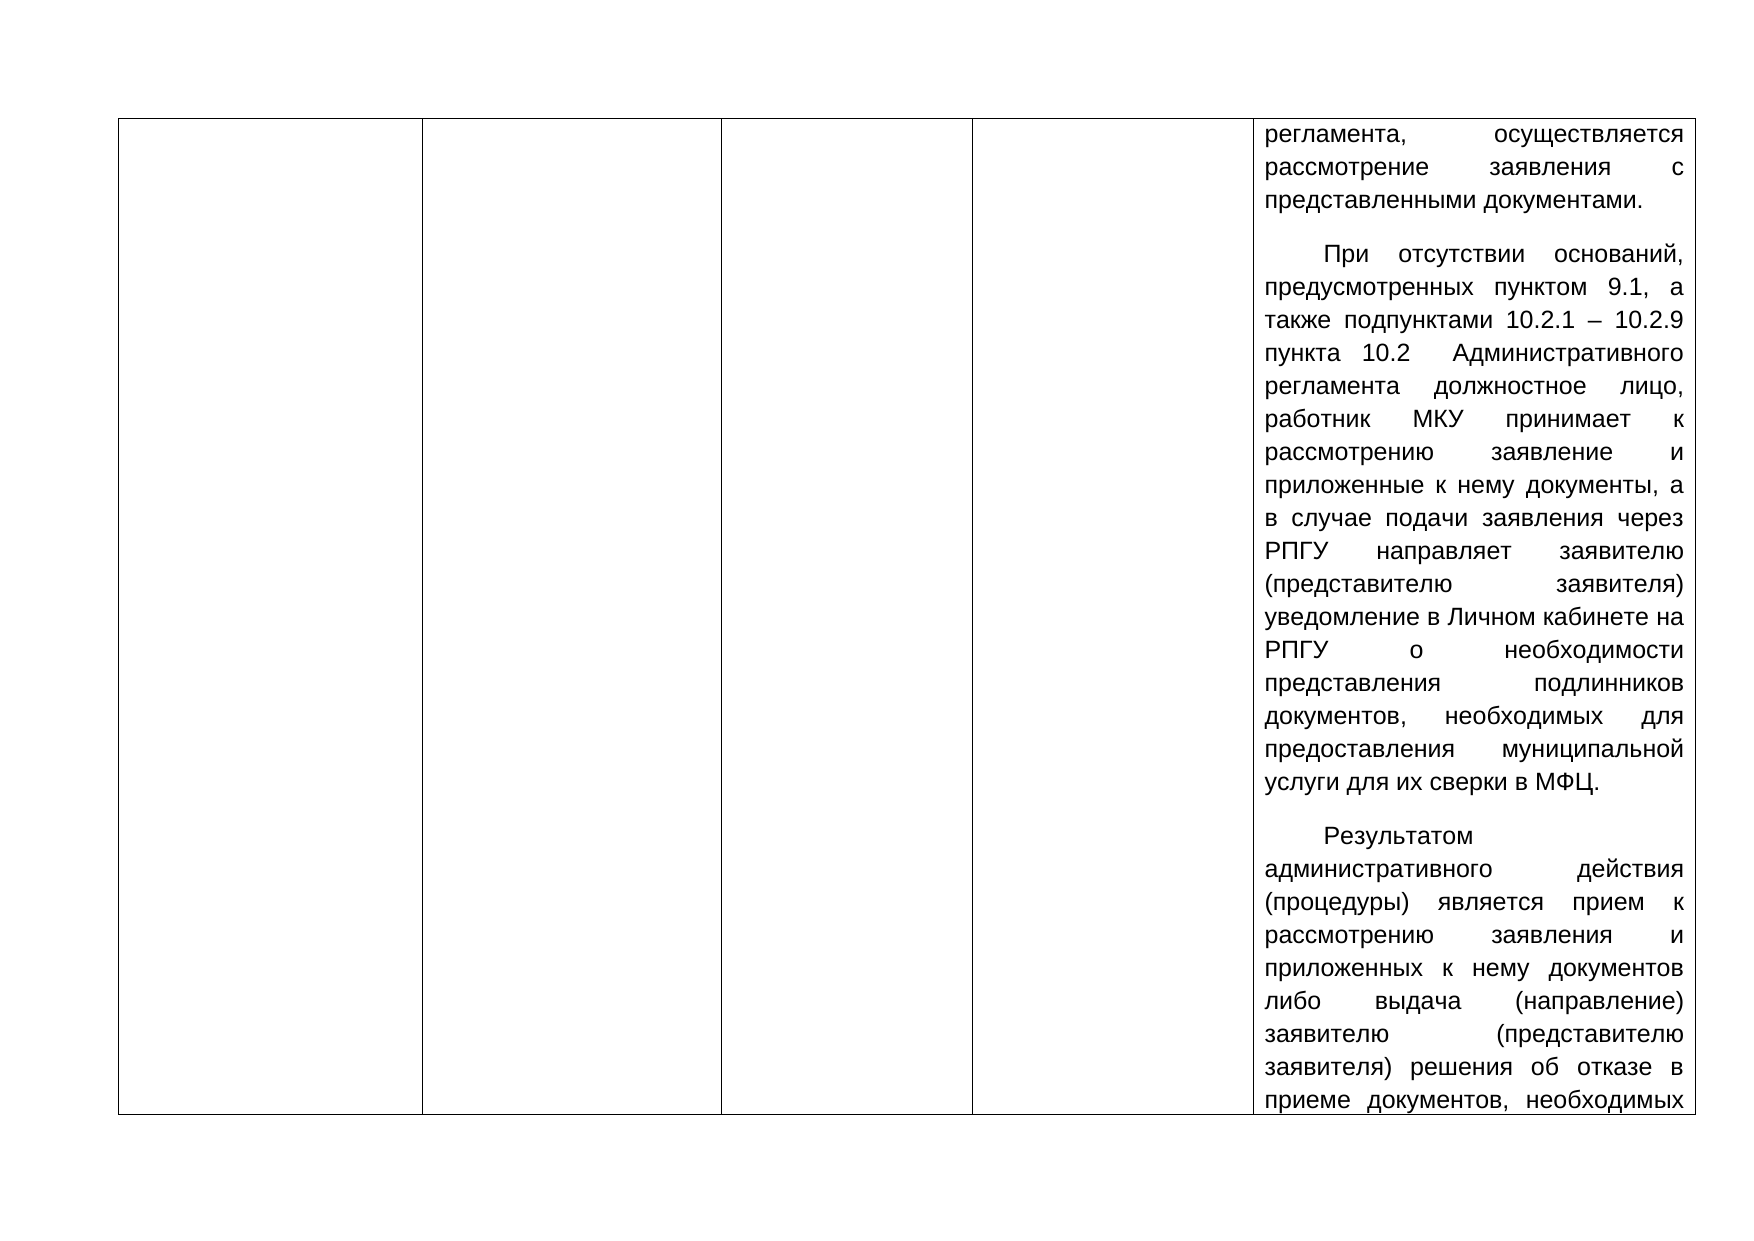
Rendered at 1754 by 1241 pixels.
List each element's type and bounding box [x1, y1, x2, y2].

table_cell [423, 119, 721, 1114]
table_cell [973, 119, 1253, 1114]
table_cell [119, 119, 422, 1114]
table_cell [1254, 119, 1695, 1114]
table_cell [722, 119, 972, 1114]
